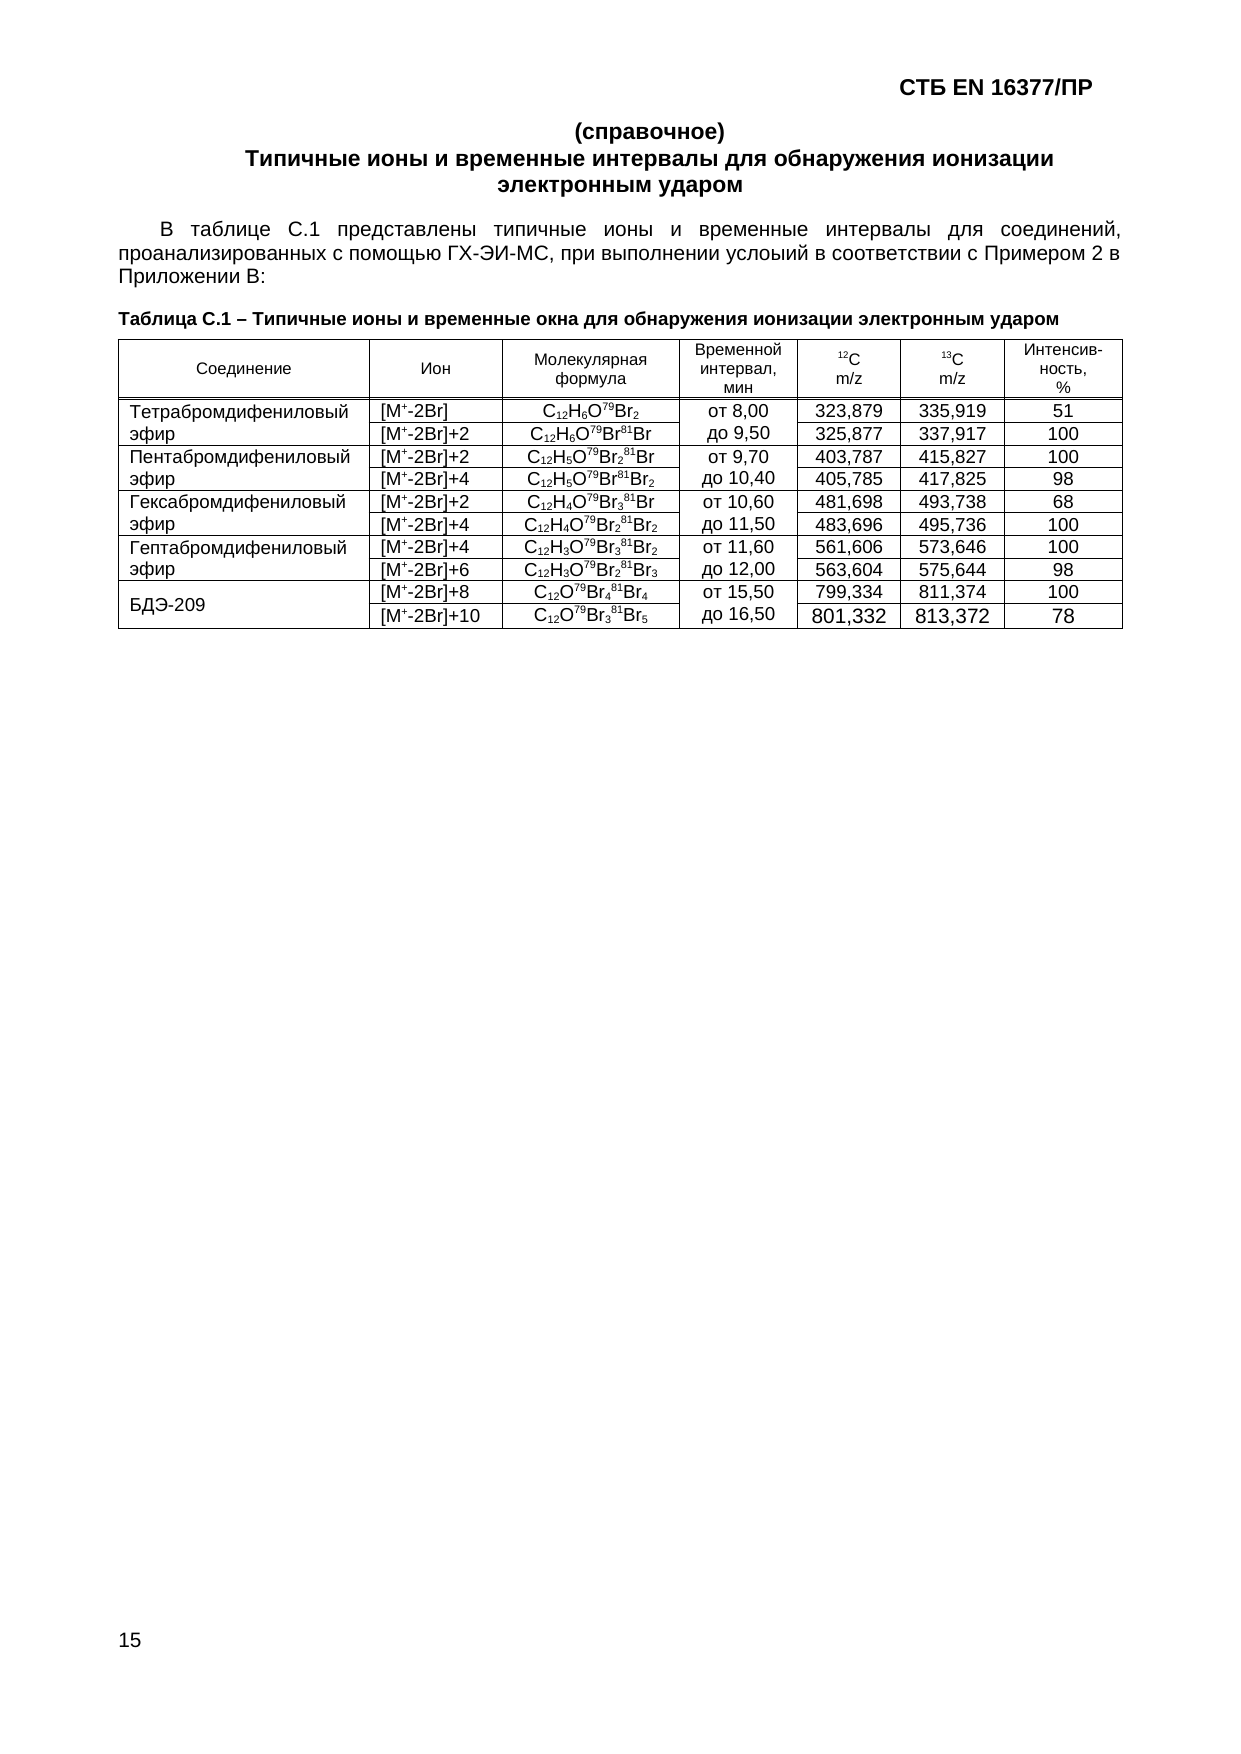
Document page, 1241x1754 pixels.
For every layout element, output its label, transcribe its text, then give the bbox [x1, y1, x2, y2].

table_header Интенсив-ность, % [1005, 340, 1122, 397]
table_cell C12H6O79Br81Br [503, 423, 679, 444]
table_cell 100 [1005, 423, 1122, 444]
table_cell 100 [1005, 513, 1122, 535]
table_cell 337,917 [901, 423, 1004, 444]
table_cell C12H5O79Br281Br [503, 446, 679, 467]
text Типичные ионы и временные интервалы для обнаружения ионизации электронным ударом [118, 144, 1122, 197]
table_cell C12O79Br381Br5 [503, 604, 679, 628]
table_cell [M+-2Br]+8 [370, 581, 502, 603]
table_cell от 10,60 до 11,50 [680, 491, 797, 535]
table_cell 68 [1005, 491, 1122, 512]
table_cell Тетрабромдифениловый эфир [119, 400, 369, 444]
table_cell [M+-2Br] [370, 400, 502, 422]
table_cell Гексабромдифениловый эфир [119, 491, 369, 535]
table_cell C12H3O79Br381Br2 [503, 536, 679, 557]
text В таблице C.1 представлены типичные ионы и временные интервалы для соединений, проанализированных с помощью ГХ-ЭИ-МС, при выполнении услоыий в соответствии с Примером 2 в Приложении B: [118, 216, 1122, 288]
table_cell от 9,70 до 10,40 [680, 446, 797, 490]
table_header Ион [370, 340, 502, 397]
table_cell [M+-2Br]+6 [370, 559, 502, 580]
table_header 13C m/z [901, 340, 1004, 397]
table_cell 813,372 [901, 604, 1004, 628]
table_cell 483,696 [798, 513, 900, 535]
table_cell [M+-2Br]+4 [370, 468, 502, 490]
table_cell 325,877 [798, 423, 900, 444]
table_cell 563,604 [798, 559, 900, 580]
table_cell БДЭ-209 [119, 581, 369, 628]
table_cell [M+-2Br]+2 [370, 423, 502, 444]
text (справочное) [118, 118, 1122, 144]
table_cell 575,644 [901, 559, 1004, 580]
table_cell C12O79Br481Br4 [503, 581, 679, 603]
table_cell 799,334 [798, 581, 900, 603]
table_cell Пентабромдифениловый эфир [119, 446, 369, 490]
table_cell 481,698 [798, 491, 900, 512]
table_cell [M+-2Br]+10 [370, 604, 502, 628]
table_cell C12H6O79Br2 [503, 400, 679, 422]
table_header Временной интервал, мин [680, 340, 797, 397]
table_cell 573,646 [901, 536, 1004, 557]
table_cell [M+-2Br]+2 [370, 491, 502, 512]
table_cell [M+-2Br]+2 [370, 446, 502, 467]
table_cell 801,332 [798, 604, 900, 628]
table_cell 417,825 [901, 468, 1004, 490]
table_cell 405,785 [798, 468, 900, 490]
table_cell 403,787 [798, 446, 900, 467]
table_cell 811,374 [901, 581, 1004, 603]
table_cell 51 [1005, 400, 1122, 422]
table_cell [M+-2Br]+4 [370, 536, 502, 557]
table_cell 335,919 [901, 400, 1004, 422]
table_header Соединение [119, 340, 369, 397]
table_cell 495,736 [901, 513, 1004, 535]
table_cell C12H5O79Br81Br2 [503, 468, 679, 490]
table_cell C12H4O79Br281Br2 [503, 513, 679, 535]
table_header 12С m/z [798, 340, 900, 397]
table_cell 493,738 [901, 491, 1004, 512]
table_cell 78 [1005, 604, 1122, 628]
table_cell от 11,60 до 12,00 [680, 536, 797, 580]
table_header Молекулярная формула [503, 340, 679, 397]
table_cell [M+-2Br]+4 [370, 513, 502, 535]
table_cell 323,879 [798, 400, 900, 422]
text Таблица С.1 – Типичные ионы и временные окна для обнаружения ионизации электронным ударом [118, 307, 1122, 329]
table_cell 98 [1005, 468, 1122, 490]
table_cell 100 [1005, 581, 1122, 603]
table_cell C12H3O79Br281Br3 [503, 559, 679, 580]
table_cell Гептабромдифениловый эфир [119, 536, 369, 580]
table_cell 98 [1005, 559, 1122, 580]
table_cell C12H4O79Br381Br [503, 491, 679, 512]
table_cell от 8,00 до 9,50 [680, 400, 797, 444]
table_cell 100 [1005, 446, 1122, 467]
table_cell 561,606 [798, 536, 900, 557]
table_cell от 15,50 до 16,50 [680, 581, 797, 628]
table_cell 415,827 [901, 446, 1004, 467]
table_cell 100 [1005, 536, 1122, 557]
